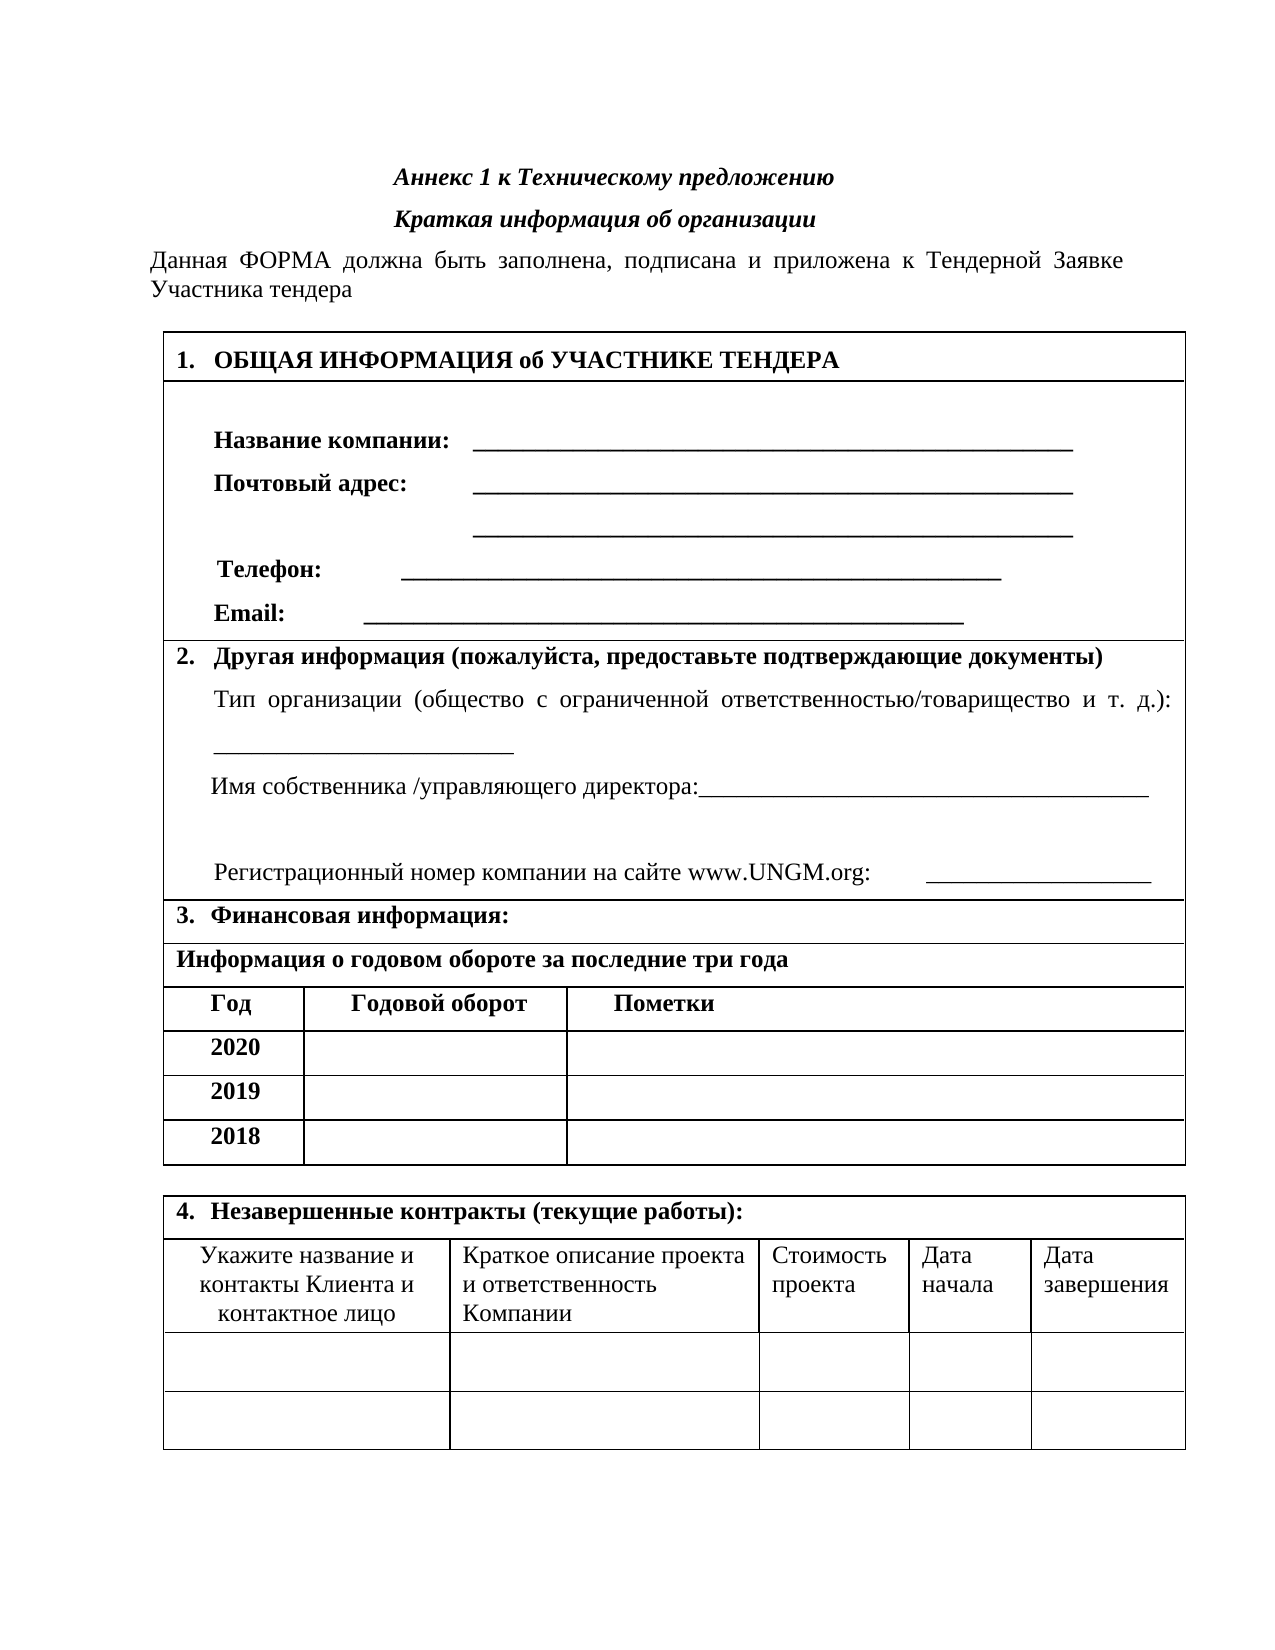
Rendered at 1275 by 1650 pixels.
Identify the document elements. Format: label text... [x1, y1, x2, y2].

table_cell [305, 1121, 566, 1164]
table_cell [910, 1333, 1031, 1391]
table_cell [305, 1032, 566, 1074]
table_cell [164, 1333, 449, 1391]
table_cell Информация о годовом обороте за последние три года [164, 943, 1185, 986]
table_cell Пометки [568, 986, 1185, 1030]
table_cell Дата начала [910, 1240, 1030, 1332]
table_header ОБЩАЯ ИНФОРМАЦИЯ об УЧАСТНИКЕ ТЕНДЕРА [164, 333, 1185, 380]
table_cell Дата завершения [1032, 1238, 1185, 1332]
table_cell [1032, 1332, 1185, 1391]
table_cell Краткое описание проекта и ответственность Компании [451, 1240, 758, 1332]
text Аннекс 1 к Техническому предложению [394, 162, 1125, 191]
table_cell [760, 1333, 909, 1391]
table_cell [760, 1392, 909, 1449]
text Данная ФОРМА должна быть заполнена, подписана и приложена к Тендерной Заявке Участника тендера [150, 245, 1125, 302]
table_cell 2020 [164, 1032, 303, 1074]
table_cell [451, 1392, 759, 1449]
table_cell Год [164, 988, 303, 1030]
table_cell [305, 1076, 566, 1119]
table_cell 2018 [164, 1121, 303, 1164]
table_cell [568, 1075, 1185, 1119]
table_cell Другая информация (пожалуйста, предоставьте подтверждающие документы) Тип организации (общество с ограниченной ответственностью/товарищество и т. д.): ________________________ Имя собственника /управляющего директора:____________________________________ Регистрационный номер компании на сайте www.UNGM.org: __________________ [164, 640, 1185, 899]
table_cell [568, 1119, 1185, 1164]
table_header Незавершенные контракты (текущие работы): [164, 1197, 1185, 1238]
table_cell [568, 1030, 1185, 1074]
table_cell Стоимость проекта [760, 1240, 908, 1332]
table_cell Укажите название и контакты Клиента и контактное лицо [164, 1240, 449, 1332]
text Краткая информация об организации [394, 204, 1125, 232]
table_cell [164, 1392, 449, 1449]
table_cell Финансовая информация: [164, 899, 1185, 942]
table_cell [910, 1392, 1031, 1449]
table_cell Название компании: ________________________________________________ Почтовый адрес: ________________________________________________ ________________________________________________ Телефон: ________________________________________________ Email: ________________________________________________ [164, 380, 1185, 639]
table_cell 2019 [164, 1076, 303, 1119]
table_cell Годовой оборот [305, 988, 566, 1030]
table_cell [451, 1333, 759, 1391]
table_cell [1032, 1391, 1185, 1449]
